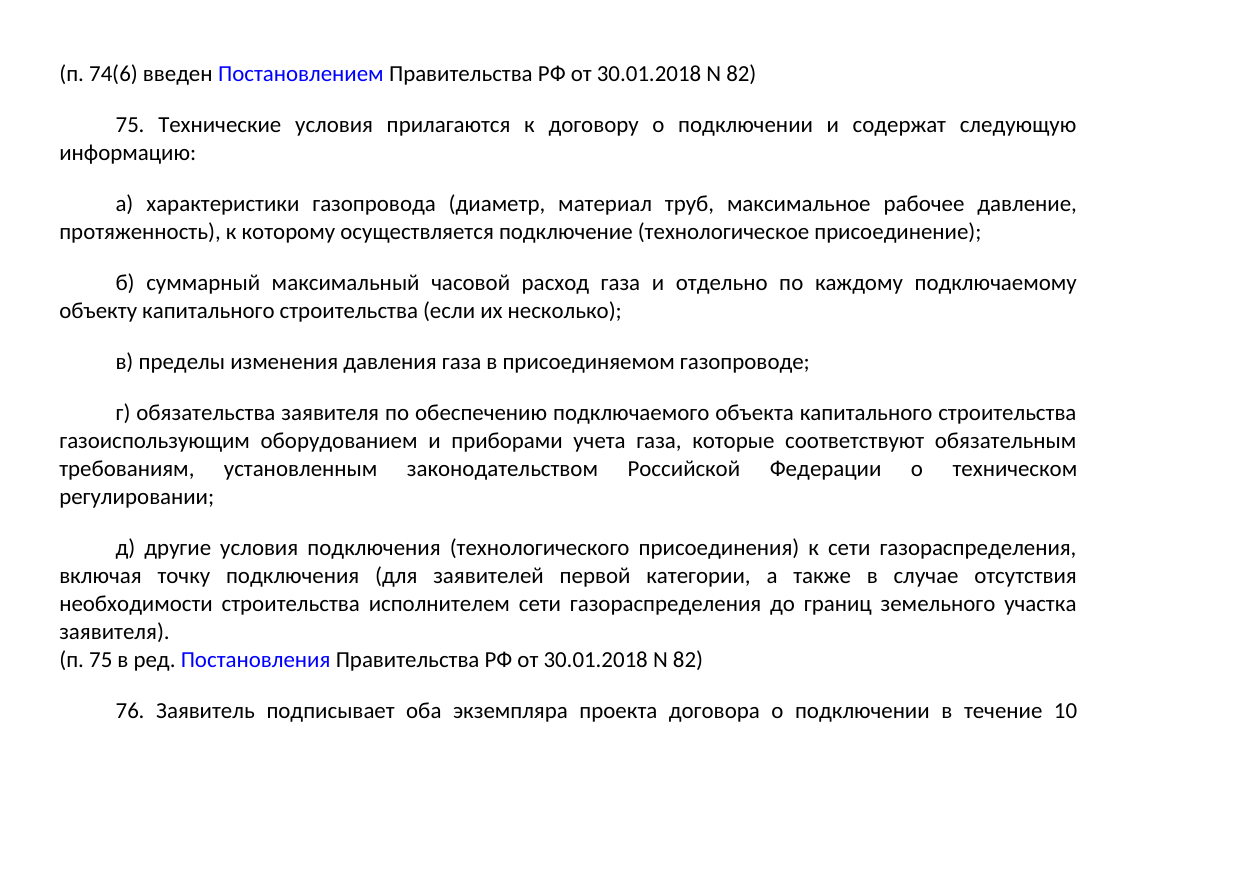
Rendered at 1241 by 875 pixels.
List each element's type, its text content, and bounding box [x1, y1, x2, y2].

text д) другие условия подключения (технологического присоединения) к сети газораспределения, включая точку подключения (для заявителей первой категории, а также в случае отсутствия необходимости строительства исполнителем сети газораспределения до границ земельного участка заявителя). [59, 533, 1078, 645]
text г) обязательства заявителя по обеспечению подключаемого объекта капитального строительства газоиспользующим оборудованием и приборами учета газа, которые соответствуют обязательным требованиям, установленным законодательством Российской Федерации о техническом регулировании; [59, 398, 1078, 510]
text (п. 74(6) введен Постановлением Правительства РФ от 30.01.2018 N 82) [59, 59, 1078, 87]
text (п. 75 в ред. Постановления Правительства РФ от 30.01.2018 N 82) [59, 645, 1078, 673]
text 75. Технические условия прилагаются к договору о подключении и содержат следующую информацию: [59, 110, 1078, 166]
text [59, 696, 1078, 724]
text б) суммарный максимальный часовой расход газа и отдельно по каждому подключаемому объекту капитального строительства (если их несколько); [59, 268, 1078, 324]
text в) пределы изменения давления газа в присоединяемом газопроводе; [59, 347, 1078, 375]
text а) характеристики газопровода (диаметр, материал труб, максимальное рабочее давление, протяженность), к которому осуществляется подключение (технологическое присоединение); [59, 189, 1078, 245]
